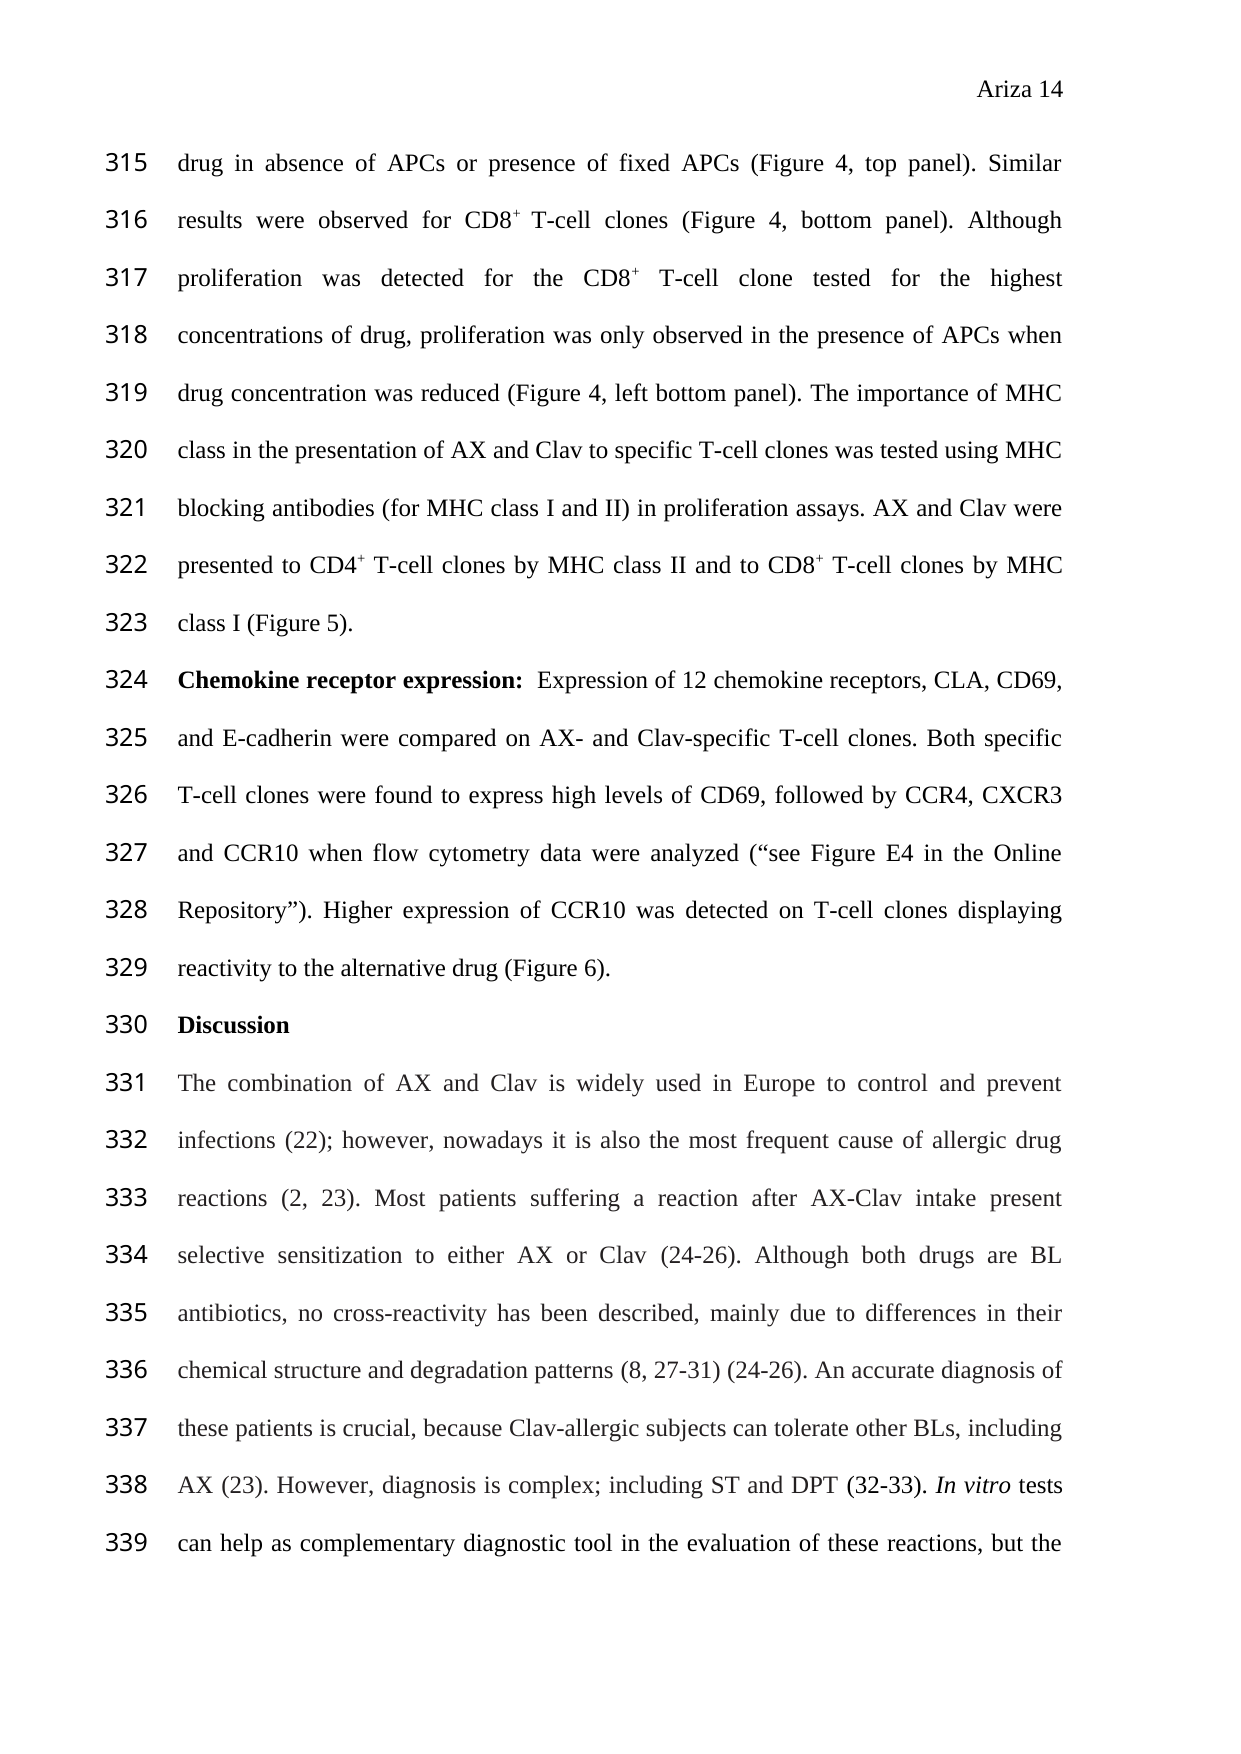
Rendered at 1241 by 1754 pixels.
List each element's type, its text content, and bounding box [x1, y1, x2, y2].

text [177, 148, 1063, 636]
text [177, 1068, 1063, 1556]
text Discussion [177, 1010, 1063, 1039]
text Chemokine receptor expression: Expression of 12 chemokine receptors, CLA, CD69, and E-cadherin were compared on AX- and Clav-specific T-cell clones. Both specific T-cell clones were found to express high levels of CD69, followed by CCR4, CXCR3 and CCR10 when flow cytometry data were analyzed (“see Figure E4 in the Online Repository”). Higher expression of CCR10 was detected on T-cell clones displaying reactivity to the alternative drug (Figure 6). [177, 665, 1063, 981]
